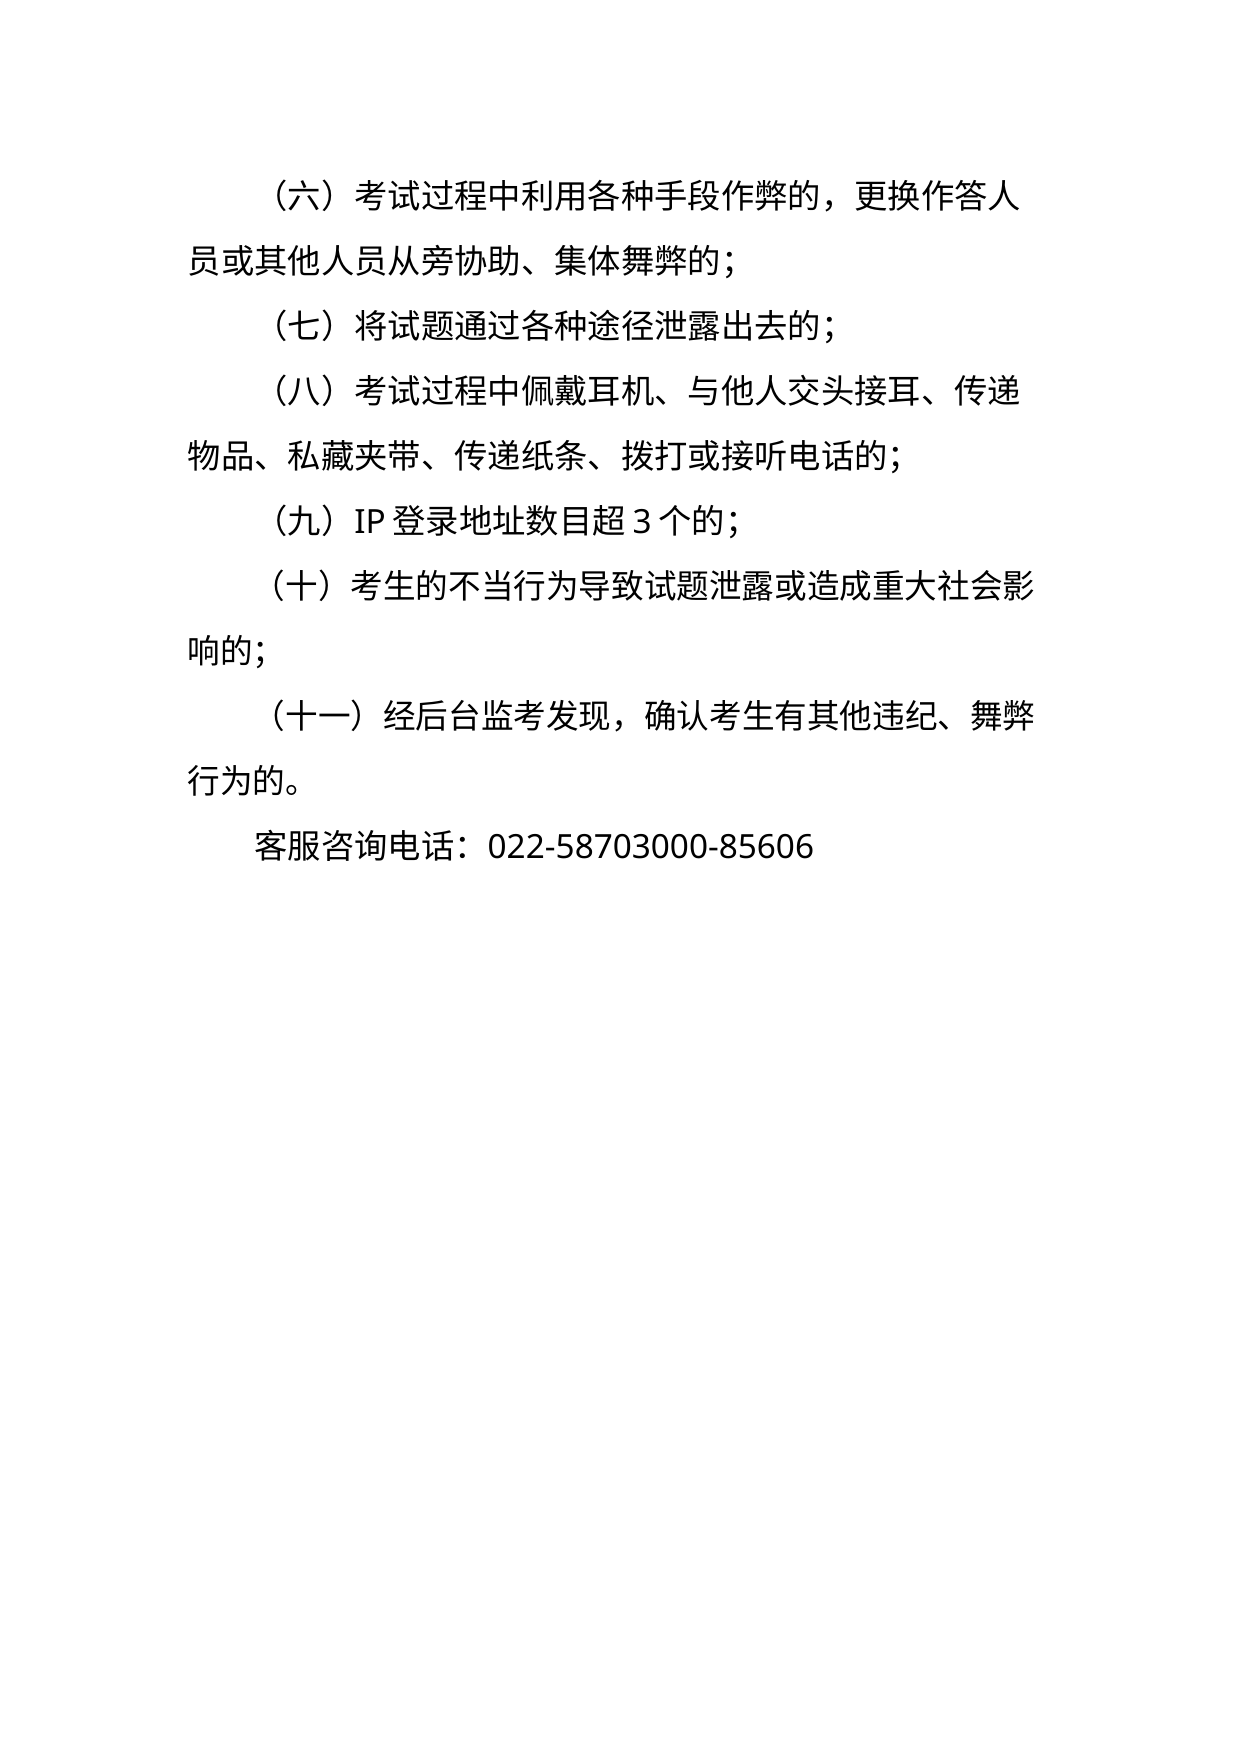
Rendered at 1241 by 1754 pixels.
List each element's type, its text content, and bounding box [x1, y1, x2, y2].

text （九）IP登录地址数目超3个的； [187, 487, 1053, 552]
text （八）考试过程中佩戴耳机、与他人交头接耳、传递物品、私藏夹带、传递纸条、拨打或接听电话的； [187, 357, 1053, 487]
text （七）将试题通过各种途径泄露出去的； [187, 292, 1053, 357]
text （十）考生的不当行为导致试题泄露或造成重大社会影响的； [187, 552, 1053, 682]
text 客服咨询电话：022-58703000-85606 [187, 812, 1053, 877]
text （六）考试过程中利用各种手段作弊的，更换作答人员或其他人员从旁协助、集体舞弊的； [187, 162, 1053, 292]
text （十一）经后台监考发现，确认考生有其他违纪、舞弊行为的。 [187, 682, 1053, 812]
